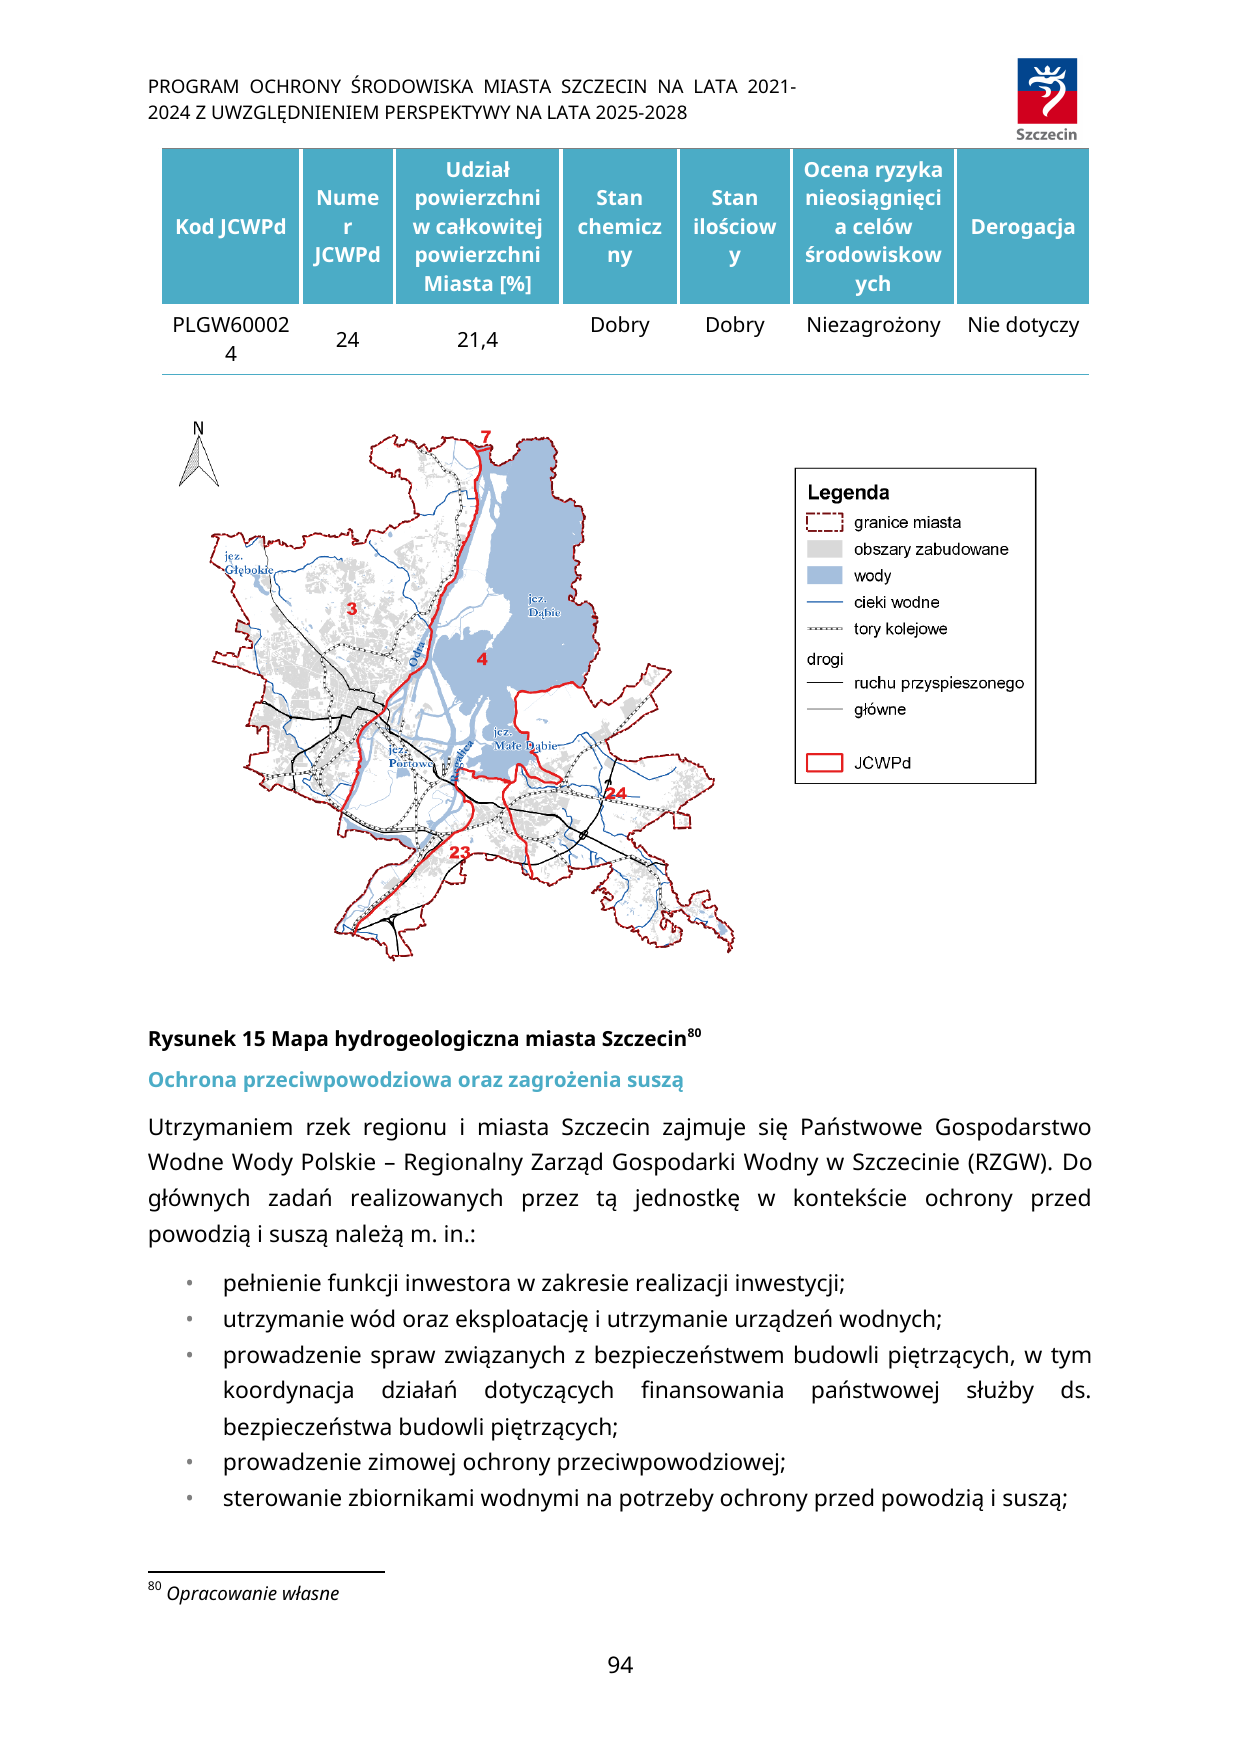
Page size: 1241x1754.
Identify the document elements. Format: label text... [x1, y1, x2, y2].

text Ochrona przeciwpowodziowa oraz zagrożenia suszą [148, 1065, 1093, 1094]
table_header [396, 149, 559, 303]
text Rysunek 15 Mapa hydrogeologiczna miasta Szczecin [148, 1024, 1093, 1053]
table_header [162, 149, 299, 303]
picture [1010, 55, 1083, 144]
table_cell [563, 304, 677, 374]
list utrzymanie wód oraz eksploatację i utrzymanie urządzeń wodnych; [185, 1303, 1093, 1334]
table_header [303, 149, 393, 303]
list pełnienie funkcji inwestora w zakresie realizacji inwestycji; [185, 1267, 1093, 1298]
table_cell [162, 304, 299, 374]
list prowadzenie zimowej ochrony przeciwpowodziowej; [185, 1446, 1093, 1478]
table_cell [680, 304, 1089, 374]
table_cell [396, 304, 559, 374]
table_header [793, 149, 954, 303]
text Utrzymaniem rzek regionu i miasta Szczecin zajmuje się Państwowe Gospodarstwo Wodne Wody Polskie – Regionalny Zarząd Gospodarki Wodny w Szczecinie (RZGW). Do głównych zadań realizowanych przez tą jednostkę w kontekście ochrony przed powodzią i suszą należą m. in.: [148, 1110, 1093, 1249]
picture [147, 387, 1093, 1008]
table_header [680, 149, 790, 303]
list prowadzenie spraw związanych z bezpieczeństwem budowli piętrzących, w tym koordynacja działań dotyczących finansowania państwowej służby ds. bezpieczeństwa budowli piętrzących; [185, 1338, 1093, 1442]
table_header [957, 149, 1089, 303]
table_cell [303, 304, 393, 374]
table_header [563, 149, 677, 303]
list sterowanie zbiornikami wodnymi na potrzeby ochrony przed powodzią i suszą; [185, 1482, 1093, 1513]
